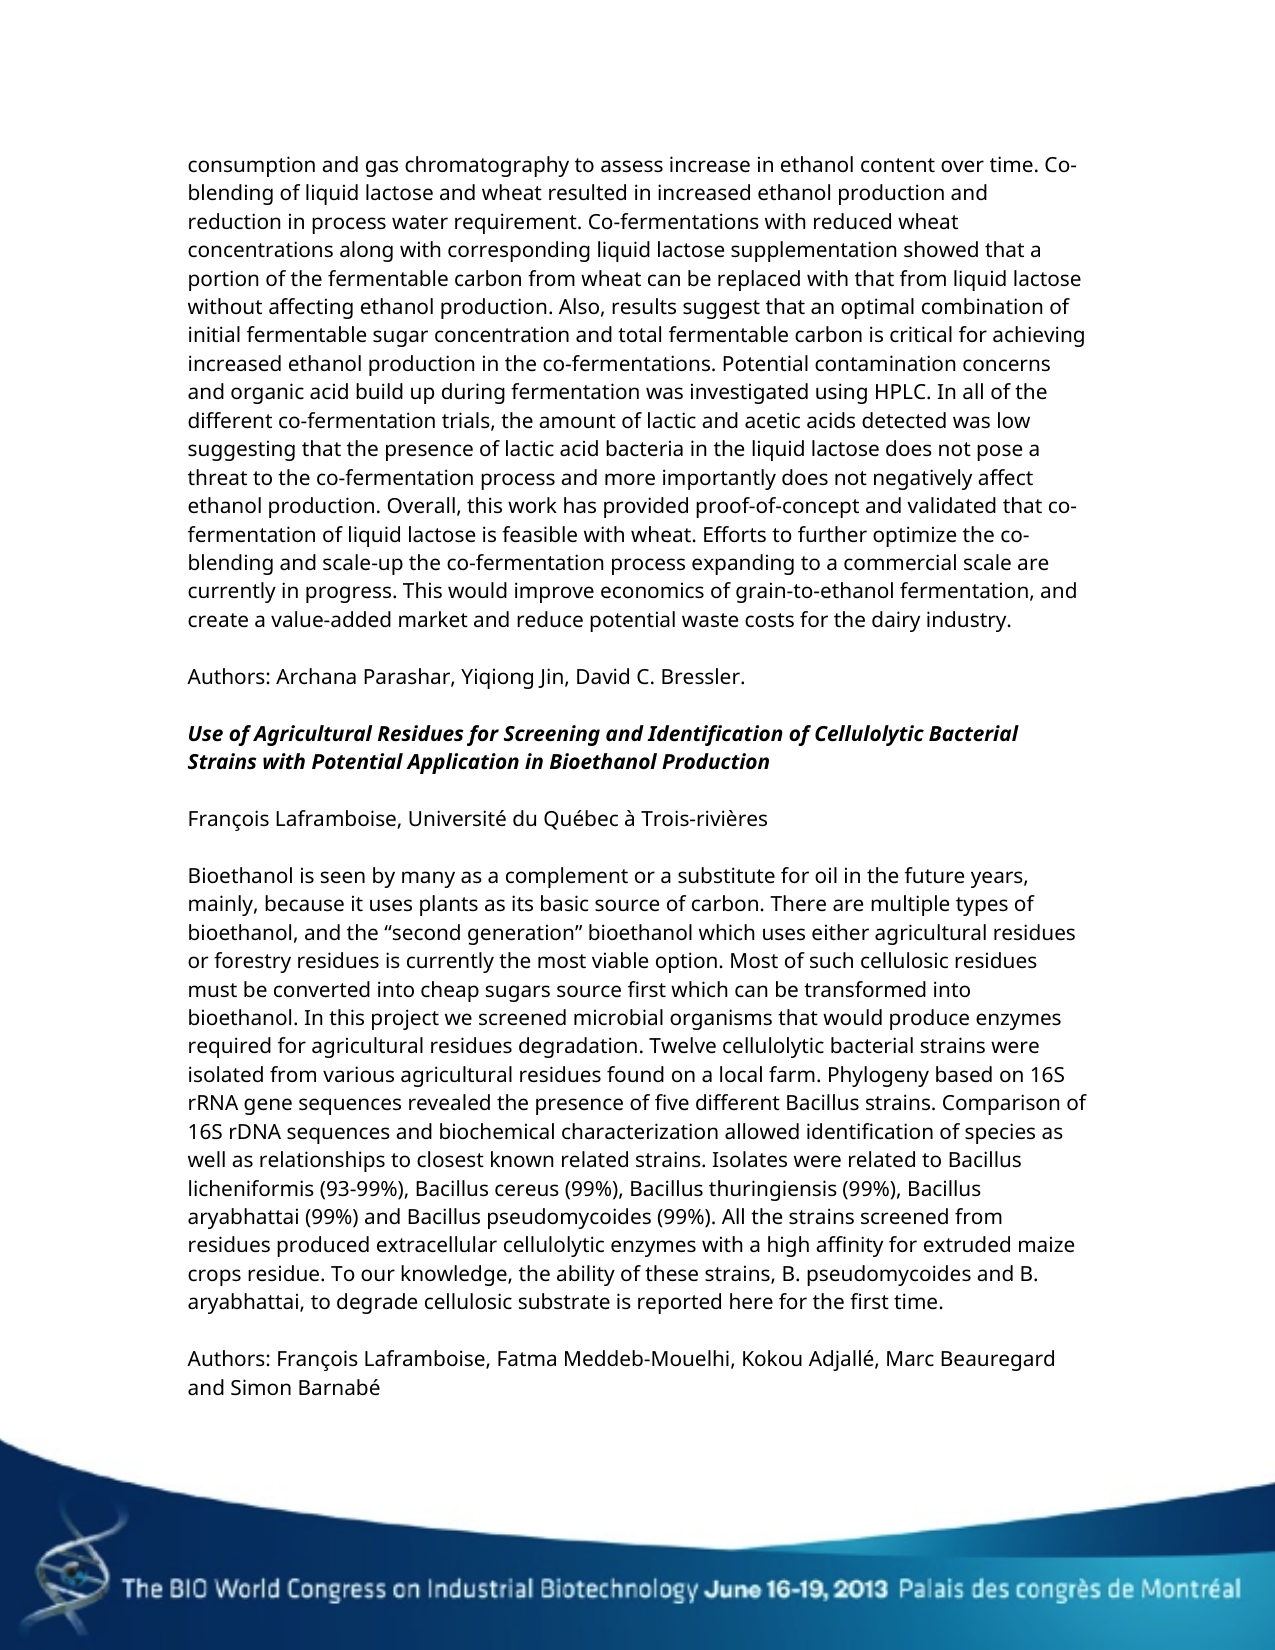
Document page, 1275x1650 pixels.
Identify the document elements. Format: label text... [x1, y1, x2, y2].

text Authors: Archana Parashar, Yiqiong Jin, David C. Bressler. [187, 662, 1087, 690]
text Use of Agricultural Residues for Screening and Identification of Cellulolytic Bacterial Strains with Potential Application in Bioethanol Production [187, 719, 1087, 776]
text Bioethanol is seen by many as a complement or a substitute for oil in the future years, mainly, because it uses plants as its basic source of carbon. There are multiple types of bioethanol, and the “second generation” bioethanol which uses either agricultural residues or forestry residues is currently the most viable option. Most of such cellulosic residues must be converted into cheap sugars source first which can be transformed into bioethanol. In this project we screened microbial organisms that would produce enzymes required for agricultural residues degradation. Twelve cellulolytic bacterial strains were isolated from various agricultural residues found on a local farm. Phylogeny based on 16S rRNA gene sequences revealed the presence of five different Bacillus strains. Comparison of 16S rDNA sequences and biochemical characterization allowed identification of species as well as relationships to closest known related strains. Isolates were related to Bacillus licheniformis (93-99%), Bacillus cereus (99%), Bacillus thuringiensis (99%), Bacillus aryabhattai (99%) and Bacillus pseudomycoides (99%). All the strains screened from residues produced extracellular cellulolytic enzymes with a high affinity for extruded maize crops residue. To our knowledge, the ability of these strains, B. pseudomycoides and B. aryabhattai, to degrade cellulosic substrate is reported here for the first time. [187, 861, 1087, 1316]
text François Laframboise, Université du Québec à Trois-rivières [187, 804, 1087, 832]
text Authors: François Laframboise, Fatma Meddeb-Mouelhi, Kokou Adjallé, Marc Beauregard and Simon Barnabé [187, 1344, 1087, 1401]
picture [0, 1437, 1275, 1650]
